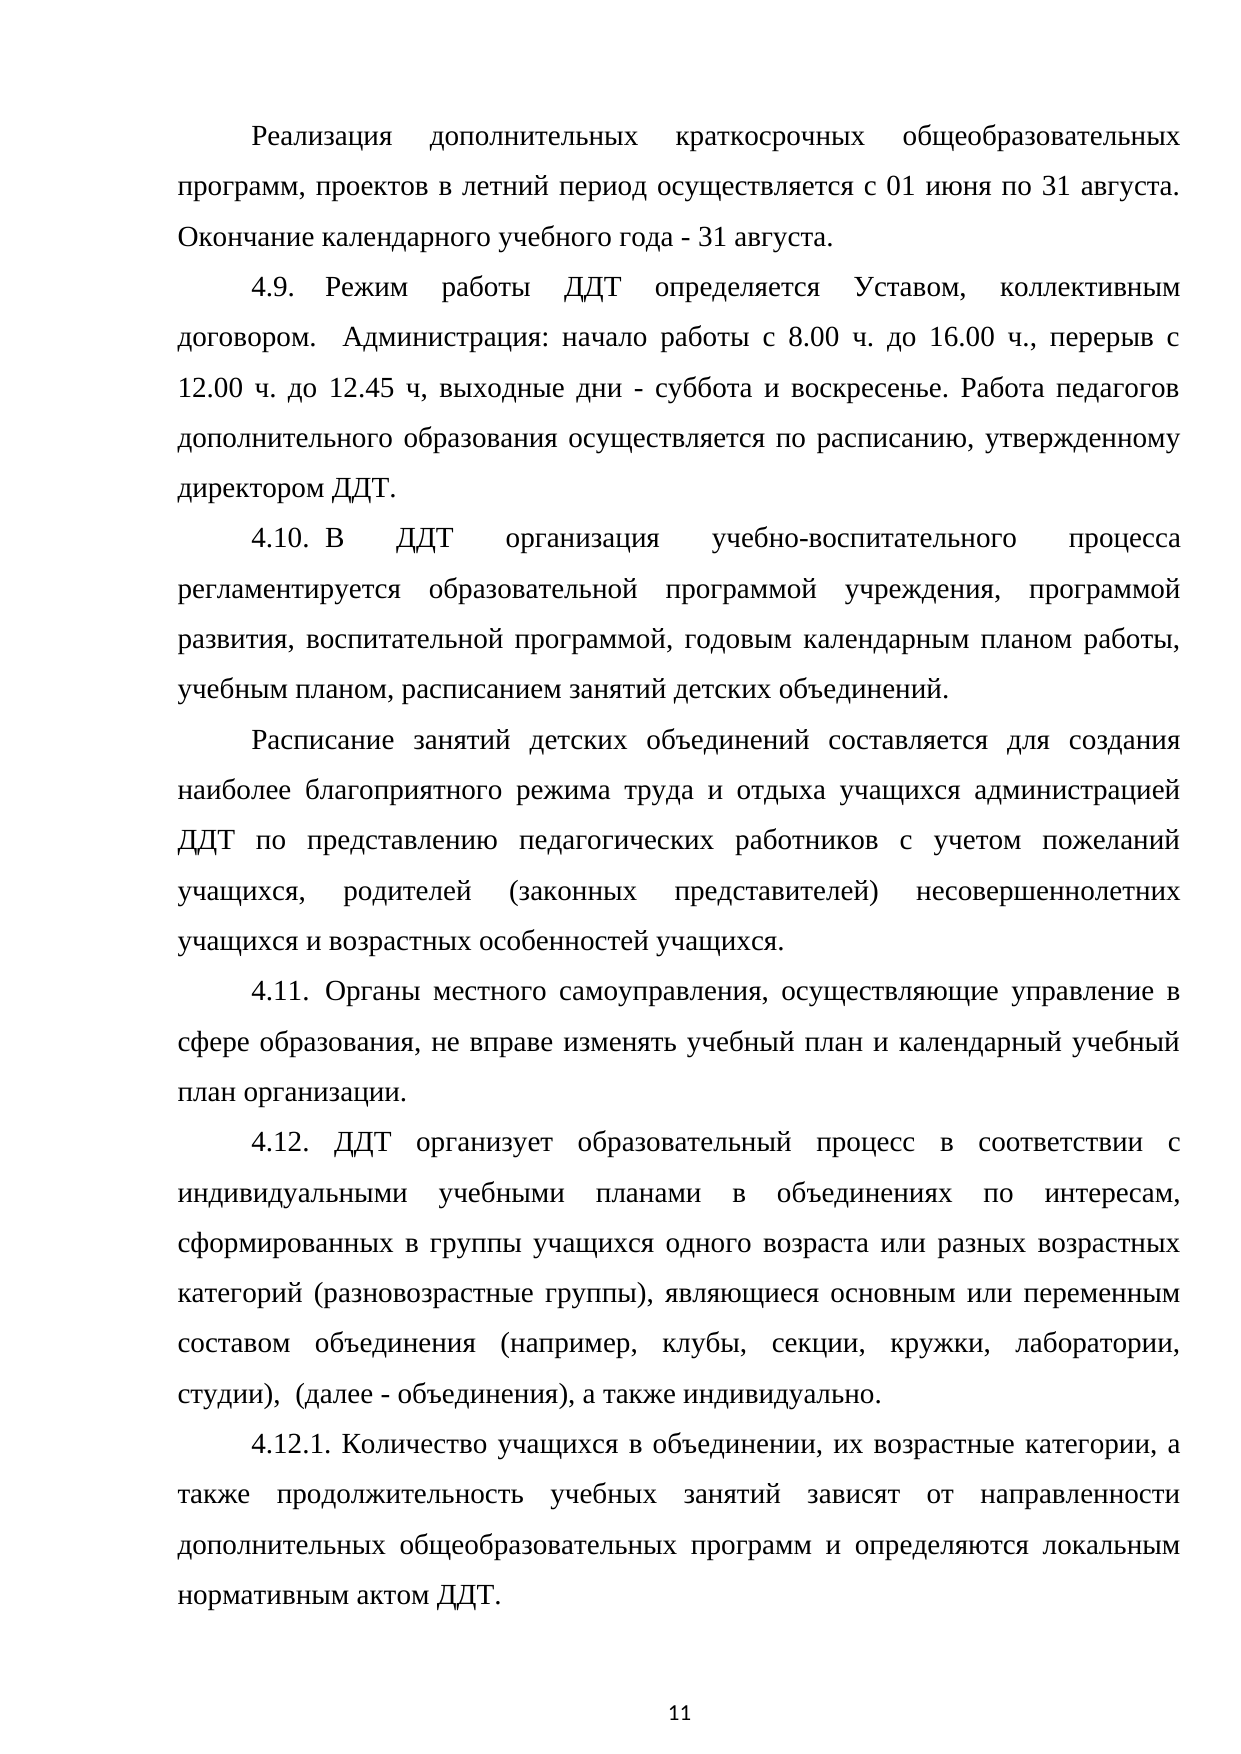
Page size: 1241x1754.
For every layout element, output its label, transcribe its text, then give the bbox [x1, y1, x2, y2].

list Режим работы ДДТ определяется Уставом, коллективным договором. Администрация: начало работы с 8.00 ч. до 16.00 ч., перерыв с 12.00 ч. до 12.45 ч, выходные дни - суббота и воскресенье. Работа педагогов дополнительного образования осуществляется по расписанию, утвержденному директором ДДТ. [177, 269, 1181, 504]
list В ДДТ организация учебно-воспитательного процесса регламентируется образовательной программой учреждения, программой развития, воспитательной программой, годовым календарным планом работы, учебным планом, расписанием занятий детских объединений. [177, 521, 1181, 705]
text Расписание занятий детских объединений составляется для создания наиболее благоприятного режима труда и отдыха учащихся администрацией ДДТ по представлению педагогических работников с учетом пожеланий учащихся, родителей (законных представителей) несовершеннолетних учащихся и возрастных особенностей учащихся. [177, 722, 1181, 957]
text 4.12. ДДТ организует образовательный процесс в соответствии с индивидуальными учебными планами в объединениях по интересам, сформированных в группы учащихся одного возраста или разных возрастных категорий (разновозрастные группы), являющиеся основным или переменным составом объединения (например, клубы, секции, кружки, лаборатории, студии), (далее - объединения), а также индивидуально. [177, 1124, 1181, 1409]
text Реализация дополнительных краткосрочных общеобразовательных программ, проектов в летний период осуществляется с 01 июня по 31 августа. Окончание календарного учебного года - 31 августа. [177, 118, 1181, 252]
list Органы местного самоуправления, осуществляющие управление в сфере образования, не вправе изменять учебный план и календарный учебный план организации. [177, 973, 1181, 1108]
text 4.12.1. Количество учащихся в объединении, их возрастные категории, а также продолжительность учебных занятий зависят от направленности дополнительных общеобразовательных программ и определяются локальным нормативным актом ДДТ. [177, 1426, 1181, 1611]
